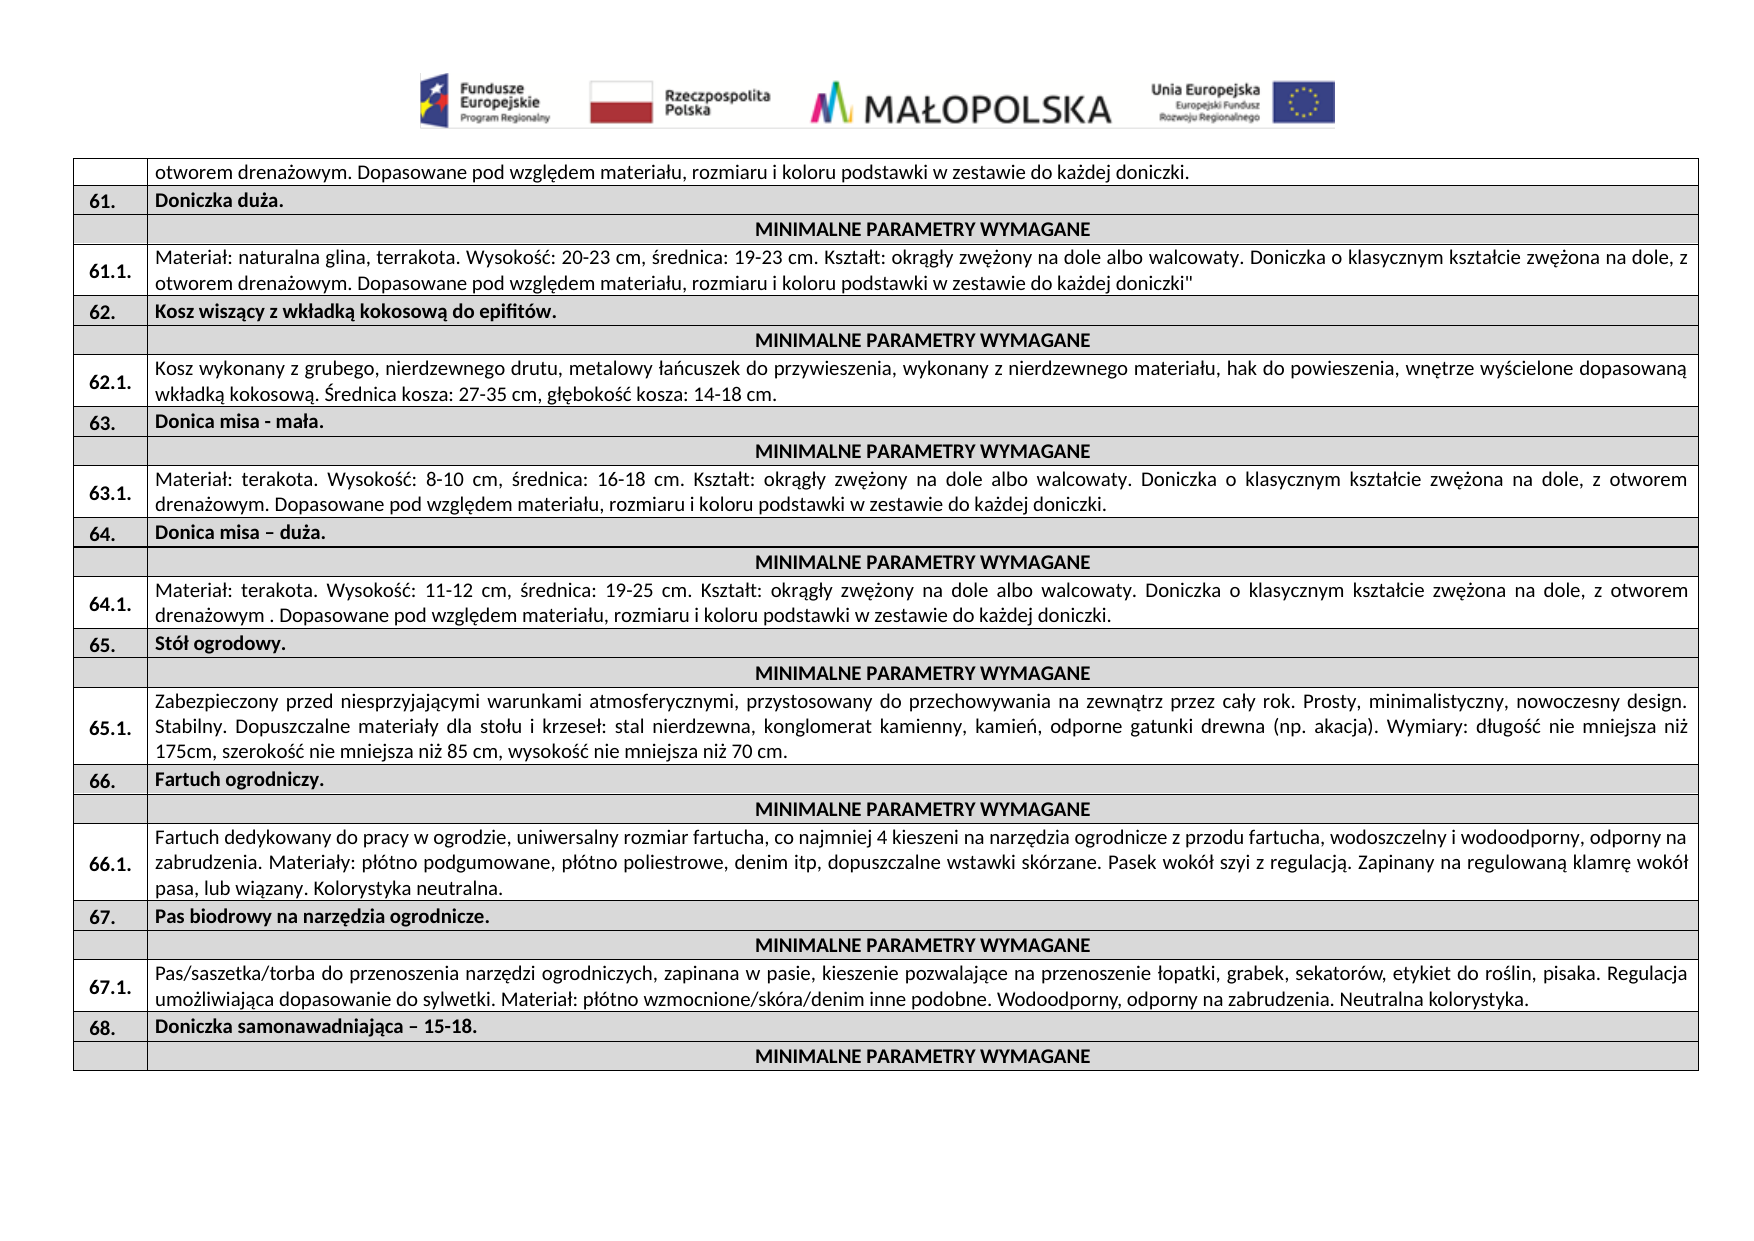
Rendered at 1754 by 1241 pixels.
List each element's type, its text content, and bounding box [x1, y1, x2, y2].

table_cell [74, 159, 147, 184]
table_cell Kosz wiszący z wkładką kokosową do epifitów. [148, 296, 1698, 325]
table_cell Donica misa - mała. [148, 407, 1698, 436]
table_cell [74, 518, 147, 546]
table_cell [74, 901, 147, 930]
table_cell MINIMALNE PARAMETRY WYMAGANE [148, 437, 1698, 465]
table_cell Materiał: naturalna glina, terrakota. Wysokość: 20-23 cm, średnica: 19-23 cm. Kształt: okrągły zwężony na dole albo walcowaty. Doniczka o klasycznym kształcie zwężona na dole, z otworem drenażowym. Dopasowane pod względem materiału, rozmiaru i koloru podstawki w zestawie do każdej doniczki" [148, 245, 1698, 295]
table_cell [74, 245, 147, 295]
table_cell Kosz wykonany z grubego, nierdzewnego drutu, metalowy łańcuszek do przywieszenia, wykonany z nierdzewnego materiału, hak do powieszenia, wnętrze wyścielone dopasowaną wkładką kokosową. Średnica kosza: 27-35 cm, głębokość kosza: 14-18 cm. [148, 355, 1698, 406]
table_cell MINIMALNE PARAMETRY WYMAGANE [148, 548, 1698, 576]
table_cell [74, 466, 147, 517]
table_cell [74, 931, 147, 959]
table_cell Fartuch ogrodniczy. [148, 765, 1698, 793]
table_cell Stół ogrodowy. [148, 629, 1698, 657]
table_cell [74, 658, 147, 687]
table_cell Materiał: terakota. Wysokość: 11-12 cm, średnica: 19-25 cm. Kształt: okrągły zwężony na dole albo walcowaty. Doniczka o klasycznym kształcie zwężona na dole, z otworem drenażowym . Dopasowane pod względem materiału, rozmiaru i koloru podstawki w zestawie do każdej doniczki. [148, 577, 1698, 628]
table_cell MINIMALNE PARAMETRY WYMAGANE [148, 1042, 1698, 1070]
table_cell [74, 1042, 147, 1070]
table_cell [74, 960, 147, 1011]
table_cell MINIMALNE PARAMETRY WYMAGANE [148, 658, 1698, 687]
table_cell Pas biodrowy na narzędzia ogrodnicze. [148, 901, 1698, 930]
table_cell [74, 355, 147, 406]
table_cell [74, 795, 147, 823]
picture [419, 73, 1335, 130]
table_cell Zabezpieczony przed niesprzyjającymi warunkami atmosferycznymi, przystosowany do przechowywania na zewnątrz przez cały rok. Prosty, minimalistyczny, nowoczesny design. Stabilny. Dopuszczalne materiały dla stołu i krzeseł: stal nierdzewna, konglomerat kamienny, kamień, odporne gatunki drewna (np. akacja). Wymiary: długość nie mniejsza niż 175cm, szerokość nie mniejsza niż 85 cm, wysokość nie mniejsza niż 70 cm. [148, 688, 1698, 764]
table_cell [74, 824, 147, 900]
table_cell [74, 296, 147, 325]
table_cell [74, 688, 147, 764]
table_cell [74, 765, 147, 793]
table_cell [74, 1012, 147, 1041]
table_cell Pas/saszetka/torba do przenoszenia narzędzi ogrodniczych, zapinana w pasie, kieszenie pozwalające na przenoszenie łopatki, grabek, sekatorów, etykiet do roślin, pisaka. Regulacja umożliwiająca dopasowanie do sylwetki. Materiał: płótno wzmocnione/skóra/denim inne podobne. Wodoodporny, odporny na zabrudzenia. Neutralna kolorystyka. [148, 960, 1698, 1011]
table_cell MINIMALNE PARAMETRY WYMAGANE [148, 795, 1698, 823]
table_cell [74, 629, 147, 657]
table_cell [74, 548, 147, 576]
table_cell Doniczka samonawadniająca – 15-18. [148, 1012, 1698, 1041]
table_cell [74, 577, 147, 628]
table_cell [74, 215, 147, 243]
table_cell Doniczka duża. [148, 186, 1698, 214]
table_cell MINIMALNE PARAMETRY WYMAGANE [148, 326, 1698, 354]
table_cell [74, 407, 147, 436]
table_cell MINIMALNE PARAMETRY WYMAGANE [148, 215, 1698, 243]
table_cell Materiał: terakota. Wysokość: 8-10 cm, średnica: 16-18 cm. Kształt: okrągły zwężony na dole albo walcowaty. Doniczka o klasycznym kształcie zwężona na dole, z otworem drenażowym. Dopasowane pod względem materiału, rozmiaru i koloru podstawki w zestawie do każdej doniczki. [148, 466, 1698, 517]
table_cell [74, 437, 147, 465]
table_cell MINIMALNE PARAMETRY WYMAGANE [148, 931, 1698, 959]
table_cell [74, 186, 147, 214]
table_cell Donica misa – duża. [148, 518, 1698, 546]
table_cell [74, 326, 147, 354]
